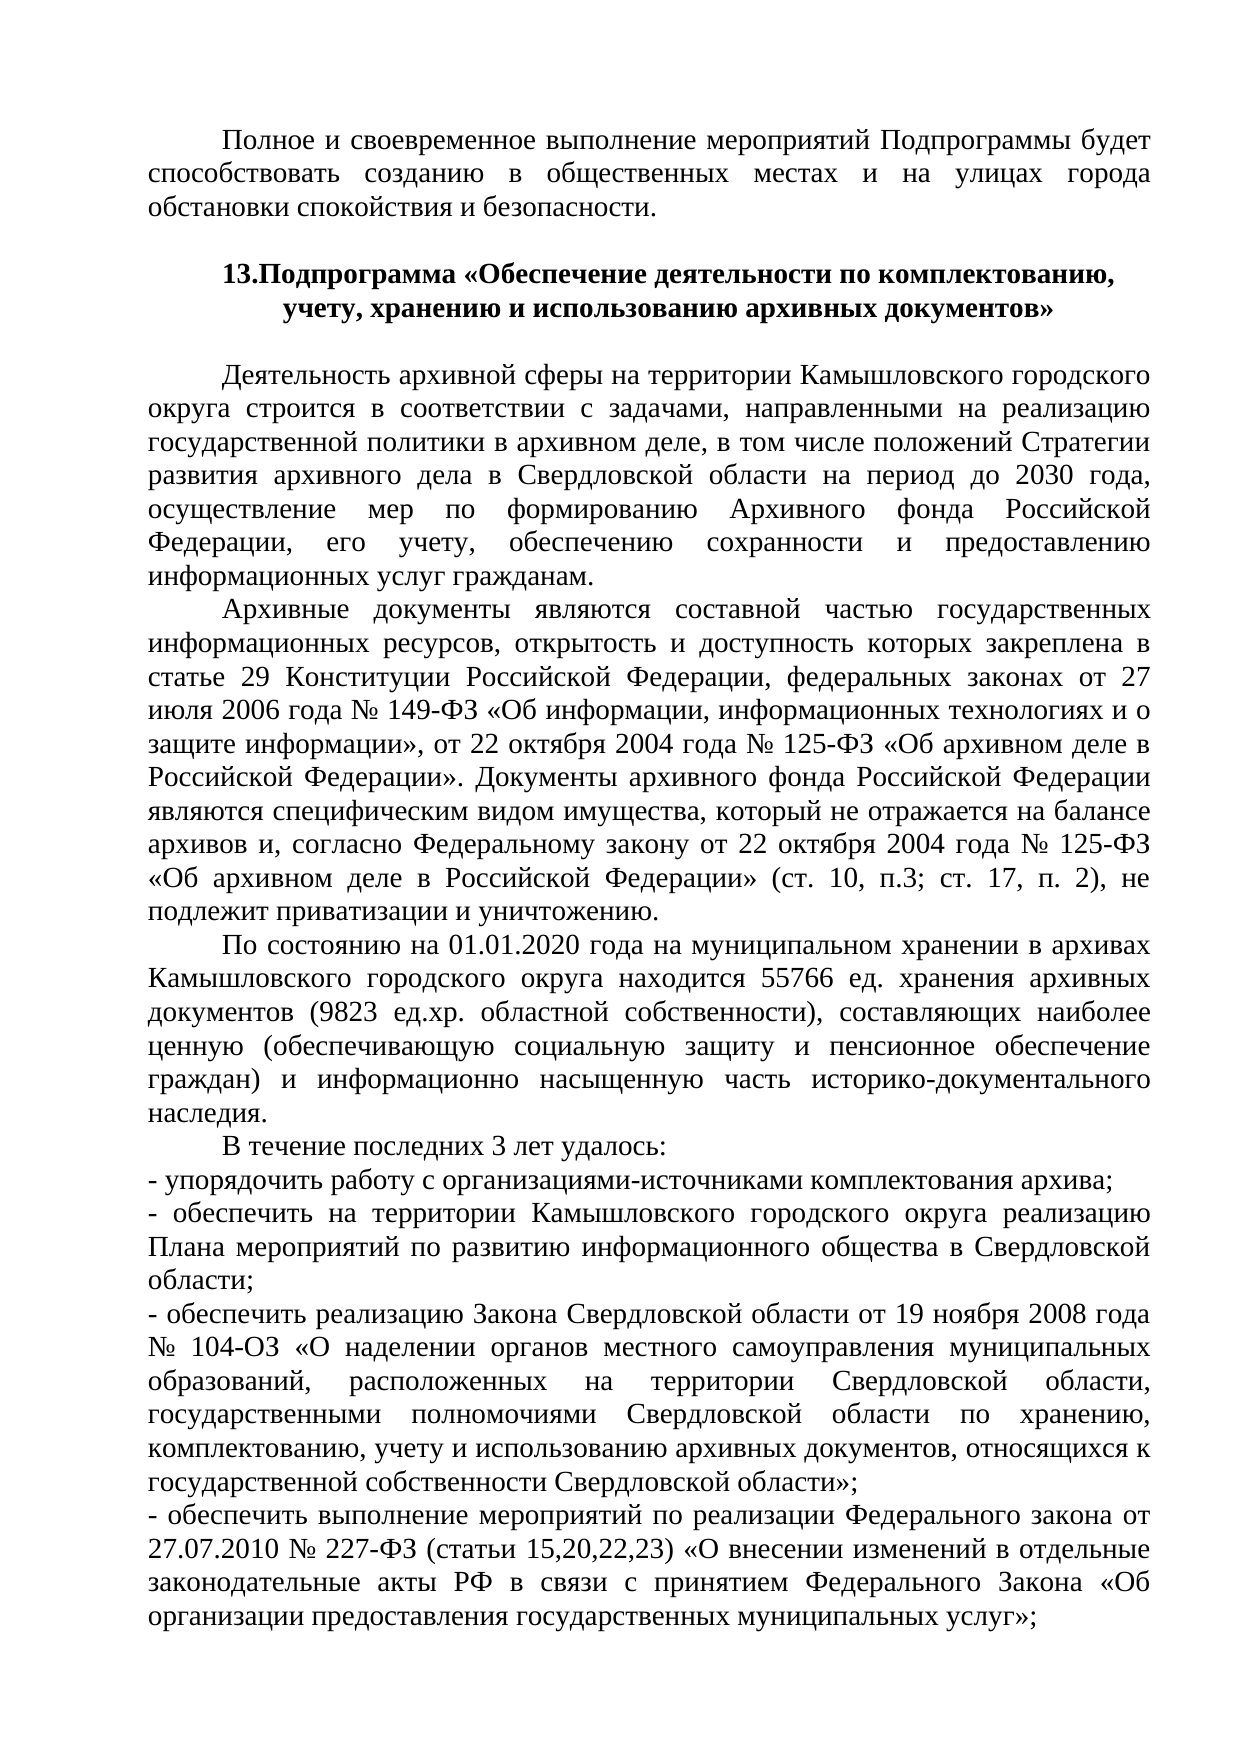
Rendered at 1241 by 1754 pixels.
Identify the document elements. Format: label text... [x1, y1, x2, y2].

text Деятельность архивной сферы на территории Камышловского городского округа строится в соответствии с задачами, направленными на реализацию государственной политики в архивном деле, в том числе положений Стратегии развития архивного дела в Свердловской области на период до 2030 года, осуществление мер по формированию Архивного фонда Российской Федерации, его учету, обеспечению сохранности и предоставлению информационных услуг гражданам. [148, 357, 1152, 592]
text 13.Подпрограмма «Обеспечение деятельности по комплектованию, учету, хранению и использованию архивных документов» [185, 256, 1152, 323]
text По состоянию на 01.01.2020 года на муниципальном хранении в архивах Камышловского городского округа находится 55766 ед. хранения архивных документов (9823 ед.хр. областной собственности), составляющих наиболее ценную (обеспечивающую социальную защиту и пенсионное обеспечение граждан) и информационно насыщенную часть историко-документального наследия. [148, 927, 1152, 1128]
text В течение последних 3 лет удалось: [148, 1128, 1152, 1162]
text - обеспечить реализацию Закона Свердловской области от 19 ноября 2008 года № 104-ОЗ «О наделении органов местного самоуправления муниципальных образований, расположенных на территории Свердловской области, государственными полномочиями Свердловской области по хранению, комплектованию, учету и использованию архивных документов, относящихся к государственной собственности Свердловской области»; [148, 1296, 1152, 1497]
text - обеспечить на территории Камышловского городского округа реализацию Плана мероприятий по развитию информационного общества в Свердловской области; [148, 1195, 1152, 1296]
text - обеспечить выполнение мероприятий по реализации Федерального закона от 27.07.2010 № 227-ФЗ (статьи 15,20,22,23) «О внесении изменений в отдельные законодательные акты РФ в связи с принятием Федерального Закона «Об организации предоставления государственных муниципальных услуг»; [148, 1497, 1152, 1631]
text - упорядочить работу с организациями-источниками комплектования архива; [148, 1162, 1152, 1195]
text Архивные документы являются составной частью государственных информационных ресурсов, открытость и доступность которых закреплена в статье 29 Конституции Российской Федерации, федеральных законах от 27 июля 2006 года № 149-ФЗ «Об информации, информационных технологиях и о защите информации», от 22 октября 2004 года № 125-ФЗ «Об архивном деле в Российской Федерации». Документы архивного фонда Российской Федерации являются специфическим видом имущества, который не отражается на балансе архивов и, согласно Федеральному закону от 22 октября 2004 года № 125-ФЗ «Об архивном деле в Российской Федерации» (ст. 10, п.3; ст. 17, п. 2), не подлежит приватизации и уничтожению. [148, 592, 1152, 927]
text Полное и своевременное выполнение мероприятий Подпрограммы будет способствовать созданию в общественных местах и на улицах города обстановки спокойствия и безопасности. [148, 122, 1152, 223]
